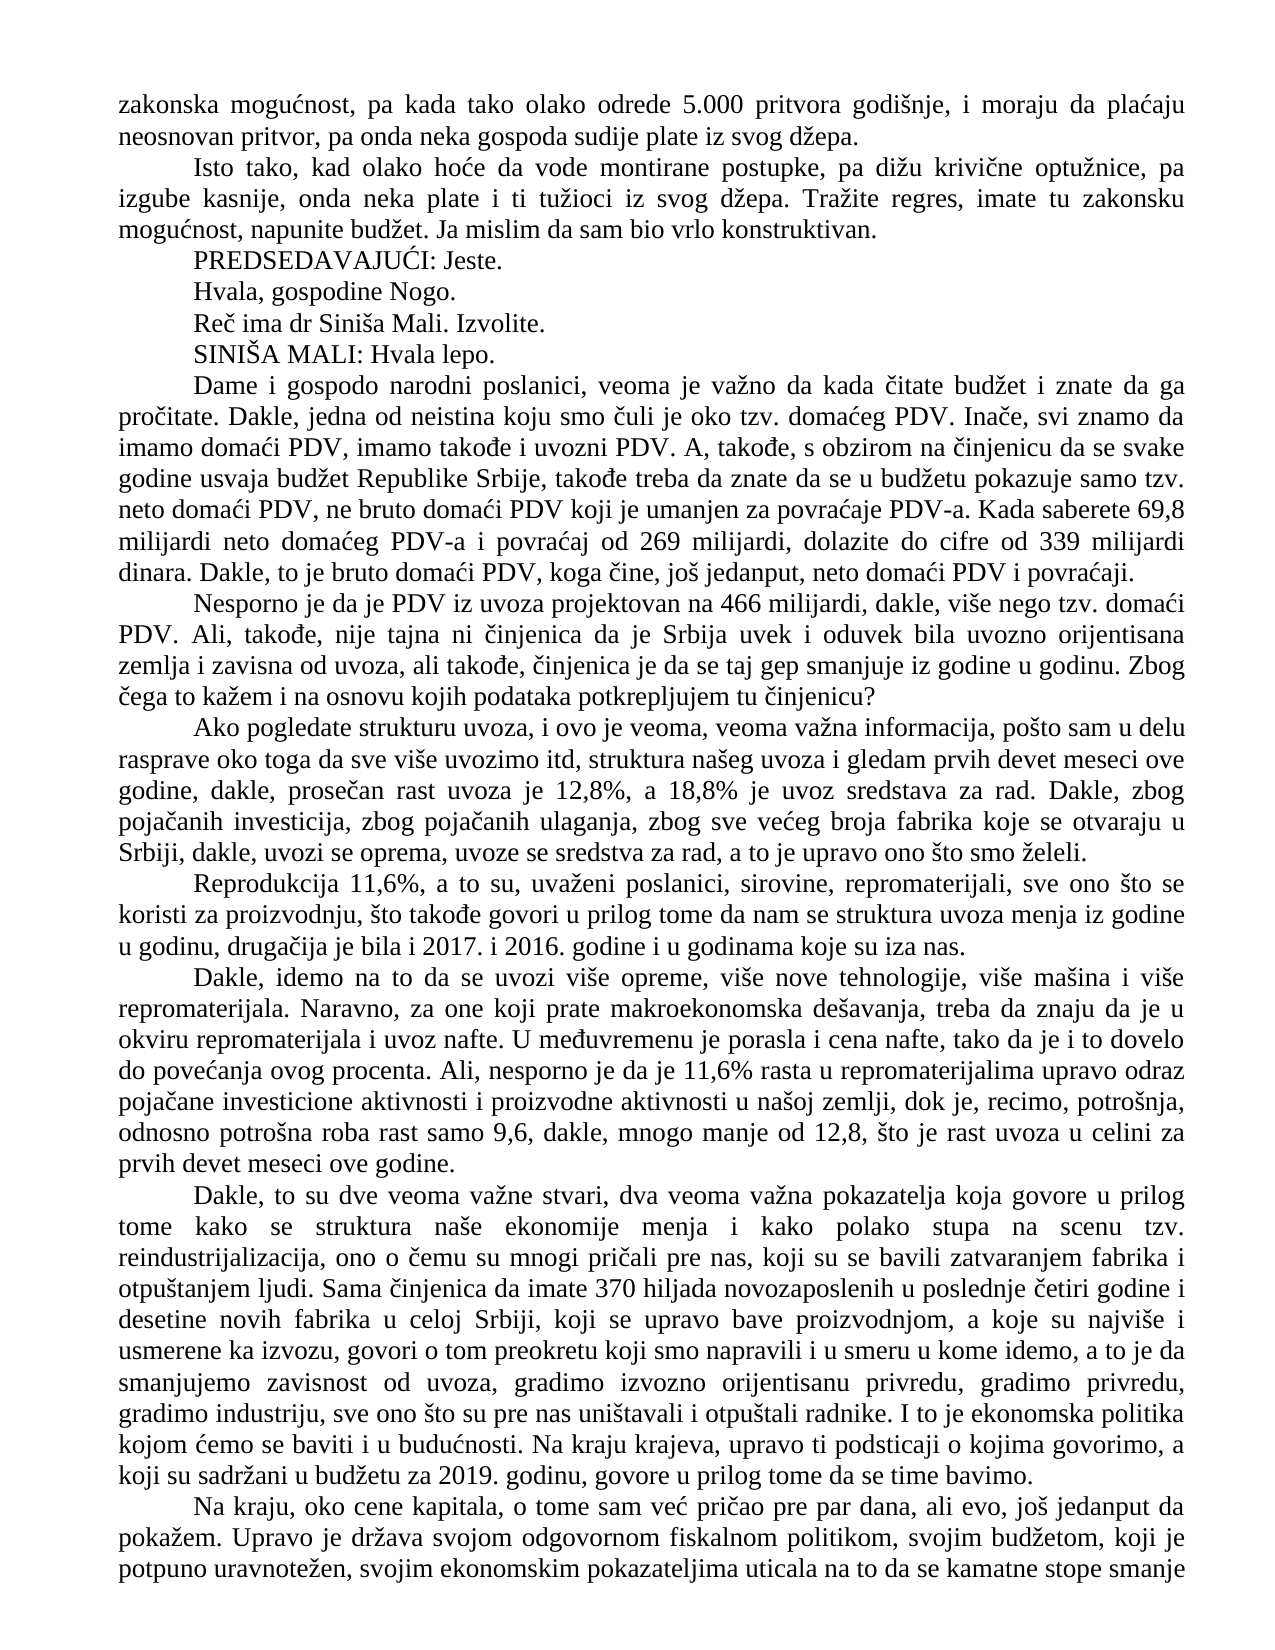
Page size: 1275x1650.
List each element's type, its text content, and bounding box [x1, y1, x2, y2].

text Dame i gospodo narodni poslanici, veoma je važno da kada čitate budžet i znate da ga pročitate. Dakle, jedna od neistina koju smo čuli je oko tzv. domaćeg PDV. Inače, svi znamo da imamo domaći PDV, imamo takođe i uvozni PDV. A, takođe, s obzirom na činjenicu da se svake godine usvaja budžet Republike Srbije, takođe treba da znate da se u budžetu pokazuje samo tzv. neto domaći PDV, ne bruto domaći PDV koji je umanjen za povraćaje PDV-a. Kada saberete 69,8 milijardi neto domaćeg PDV-a i povraćaj od 269 milijardi, dolazite do cifre od 339 milijardi dinara. Dakle, to je bruto domaći PDV, koga čine, još jedanput, neto domaći PDV i povraćaji. [118, 369, 1186, 587]
text Hvala, gospodine Nogo. [118, 276, 1186, 307]
text Reč ima dr Siniša Mali. Izvolite. [118, 307, 1186, 338]
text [118, 89, 1186, 151]
text Dakle, idemo na to da se uvozi više opreme, više nove tehnologije, više mašina i više repromaterijala. Naravno, za one koji prate makroekonomska dešavanja, treba da znaju da je u okviru repromaterijala i uvoz nafte. U međuvremenu je porasla i cena nafte, tako da je i to dovelo do povećanja ovog procenta. Ali, nesporno je da je 11,6% rasta u repromaterijalima upravo odraz pojačane investicione aktivnosti i proizvodne aktivnosti u našoj zemlji, dok je, recimo, potrošnja, odnosno potrošna roba rast samo 9,6, dakle, mnogo manje od 12,8, što je rast uvoza u celini za prvih devet meseci ove godine. [118, 961, 1186, 1179]
text SINIŠA MALI: Hvala lepo. [118, 338, 1186, 369]
text Nesporno je da je PDV iz uvoza projektovan na 466 milijardi, dakle, više nego tzv. domaći PDV. Ali, takođe, nije tajna ni činjenica da je Srbija uvek i oduvek bila uvozno orijentisana zemlja i zavisna od uvoza, ali takođe, činjenica je da se taj gep smanjuje iz godine u godinu. Zbog čega to kažem i na osnovu kojih podataka potkrepljujem tu činjenicu? [118, 587, 1186, 712]
text Dakle, to su dve veoma važne stvari, dva veoma važna pokazatelja koja govore u prilog tome kako se struktura naše ekonomije menja i kako polako stupa na scenu tzv. reindustrijalizacija, ono o čemu su mnogi pričali pre nas, koji su se bavili zatvaranjem fabrika i otpuštanjem ljudi. Sama činjenica da imate 370 hiljada novozaposlenih u poslednje četiri godine i desetine novih fabrika u celoj Srbiji, koji se upravo bave proizvodnjom, a koje su najviše i usmerene ka izvozu, govori o tom preokretu koji smo napravili i u smeru u kome idemo, a to je da smanjujemo zavisnost od uvoza, gradimo izvozno orijentisanu privredu, gradimo privredu, gradimo industriju, sve ono što su pre nas uništavali i otpuštali radnike. I to je ekonomska politika kojom ćemo se baviti i u budućnosti. Na kraju krajeva, upravo ti podsticaji o kojima govorimo, a koji su sadržani u budžetu za 2019. godinu, govore u prilog tome da se time bavimo. [118, 1179, 1186, 1490]
text Reprodukcija 11,6%, a to su, uvaženi poslanici, sirovine, repromaterijali, sve ono što se koristi za proizvodnju, što takođe govori u prilog tome da nam se struktura uvoza menja iz godine u godinu, drugačija je bila i 2017. i 2016. godine i u godinama koje su iza nas. [118, 867, 1186, 961]
text Isto tako, kad olako hoće da vode montirane postupke, pa dižu krivične optužnice, pa izgube kasnije, onda neka plate i ti tužioci iz svog džepa. Tražite regres, imate tu zakonsku mogućnost, napunite budžet. Ja mislim da sam bio vrlo konstruktivan. [118, 151, 1186, 244]
text Ako pogledate strukturu uvoza, i ovo je veoma, veoma važna informacija, pošto sam u delu rasprave oko toga da sve više uvozimo itd, struktura našeg uvoza i gledam prvih devet meseci ove godine, dakle, prosečan rast uvoza je 12,8%, a 18,8% je uvoz sredstava za rad. Dakle, zbog pojačanih investicija, zbog pojačanih ulaganja, zbog sve većeg broja fabrika koje se otvaraju u Srbiji, dakle, uvozi se oprema, uvoze se sredstva za rad, a to je upravo ono što smo želeli. [118, 712, 1186, 867]
text PREDSEDAVAJUĆI: Jeste. [118, 244, 1186, 276]
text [118, 1490, 1186, 1584]
